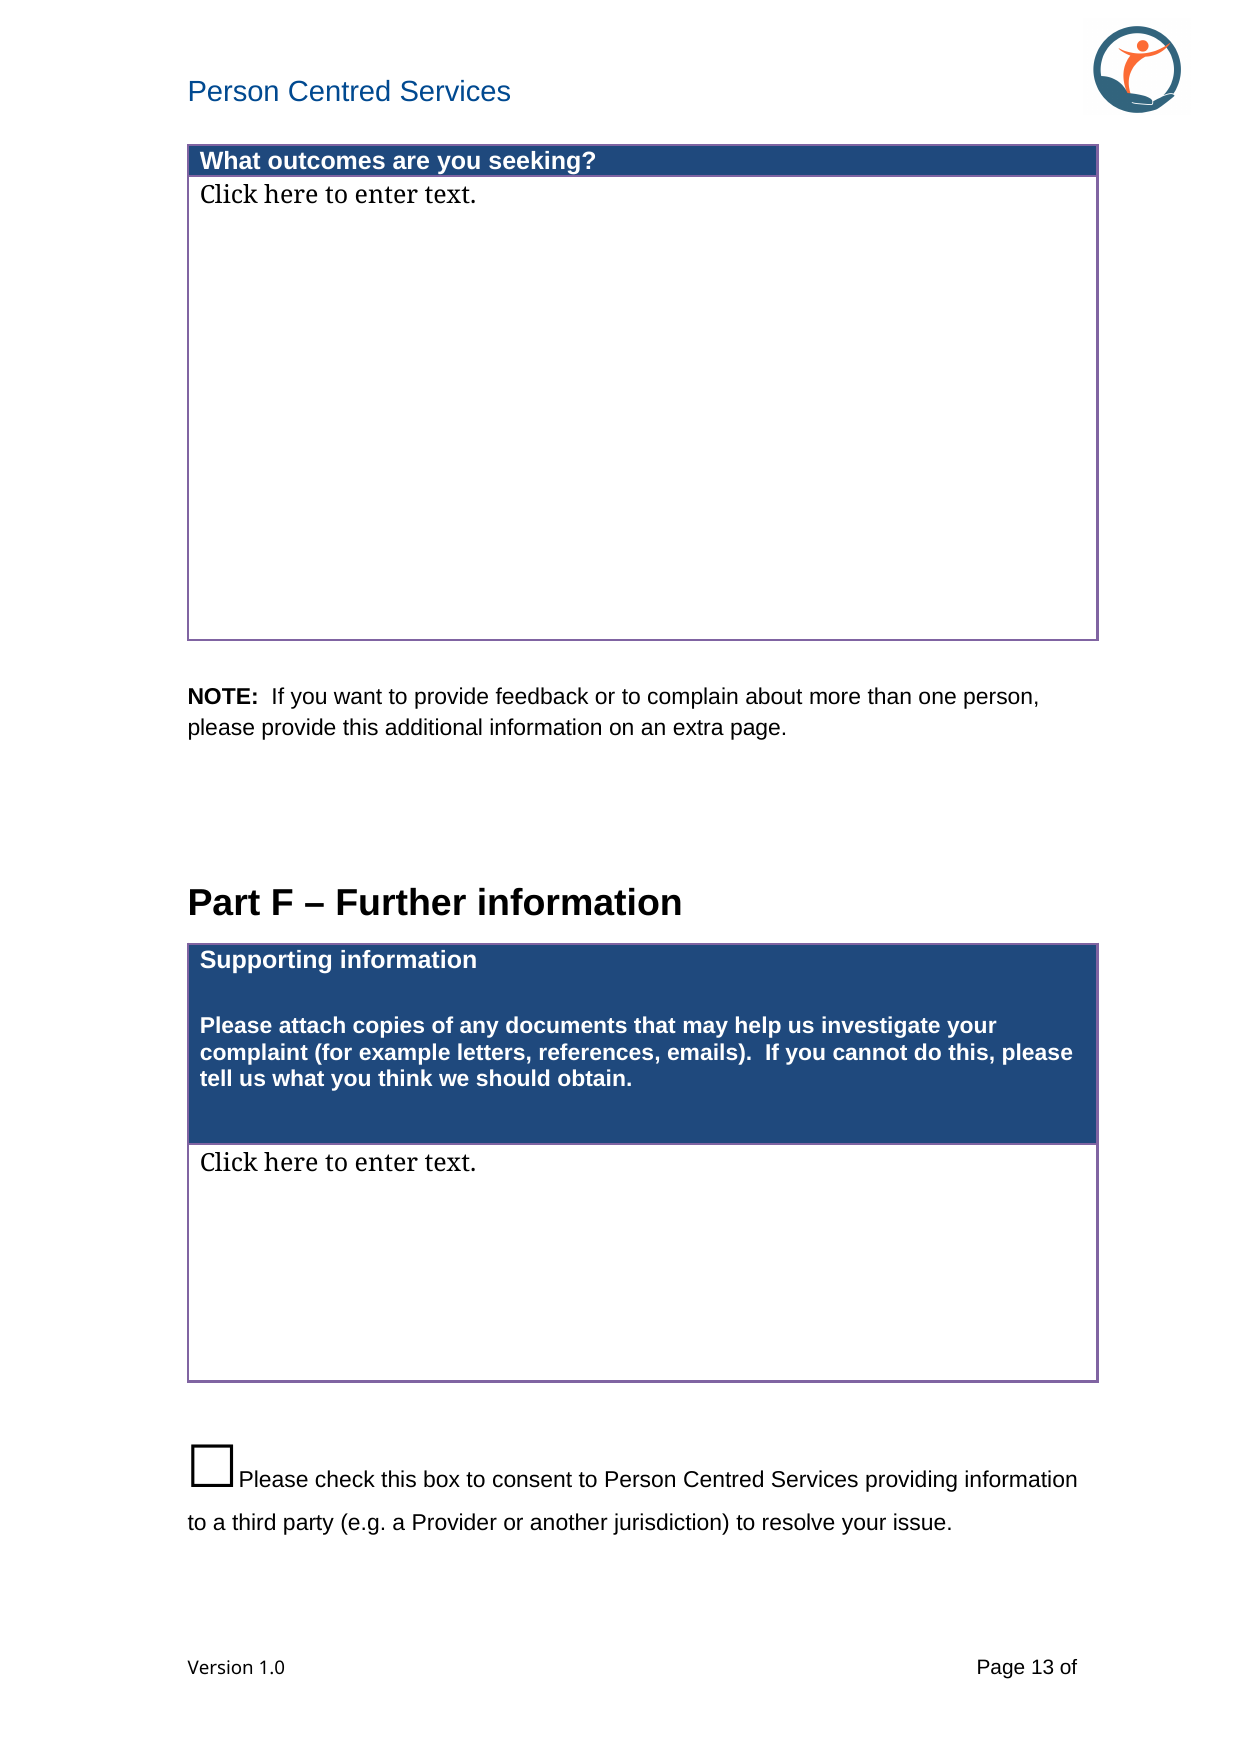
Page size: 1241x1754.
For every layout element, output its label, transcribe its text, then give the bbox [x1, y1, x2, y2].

text Part F – Further information [187, 880, 1098, 923]
picture [1083, 18, 1191, 115]
text NOTE: If you want to provide feedback or to complain about more than one person, please provide this additional information on an extra page. [187, 683, 1098, 740]
text Please check this box to consent to Person Centred Services providing information to a third party (e.g. a Provider or another jurisdiction) to resolve your issue. [186, 1425, 1098, 1535]
table_header Supporting information Please attach copies of any documents that may help us investigate your complaint (for example letters, references, emails). If you cannot do this, please tell us what you think we should obtain. [189, 945, 1096, 1143]
table_header What outcomes are you seeking? [189, 146, 1096, 175]
